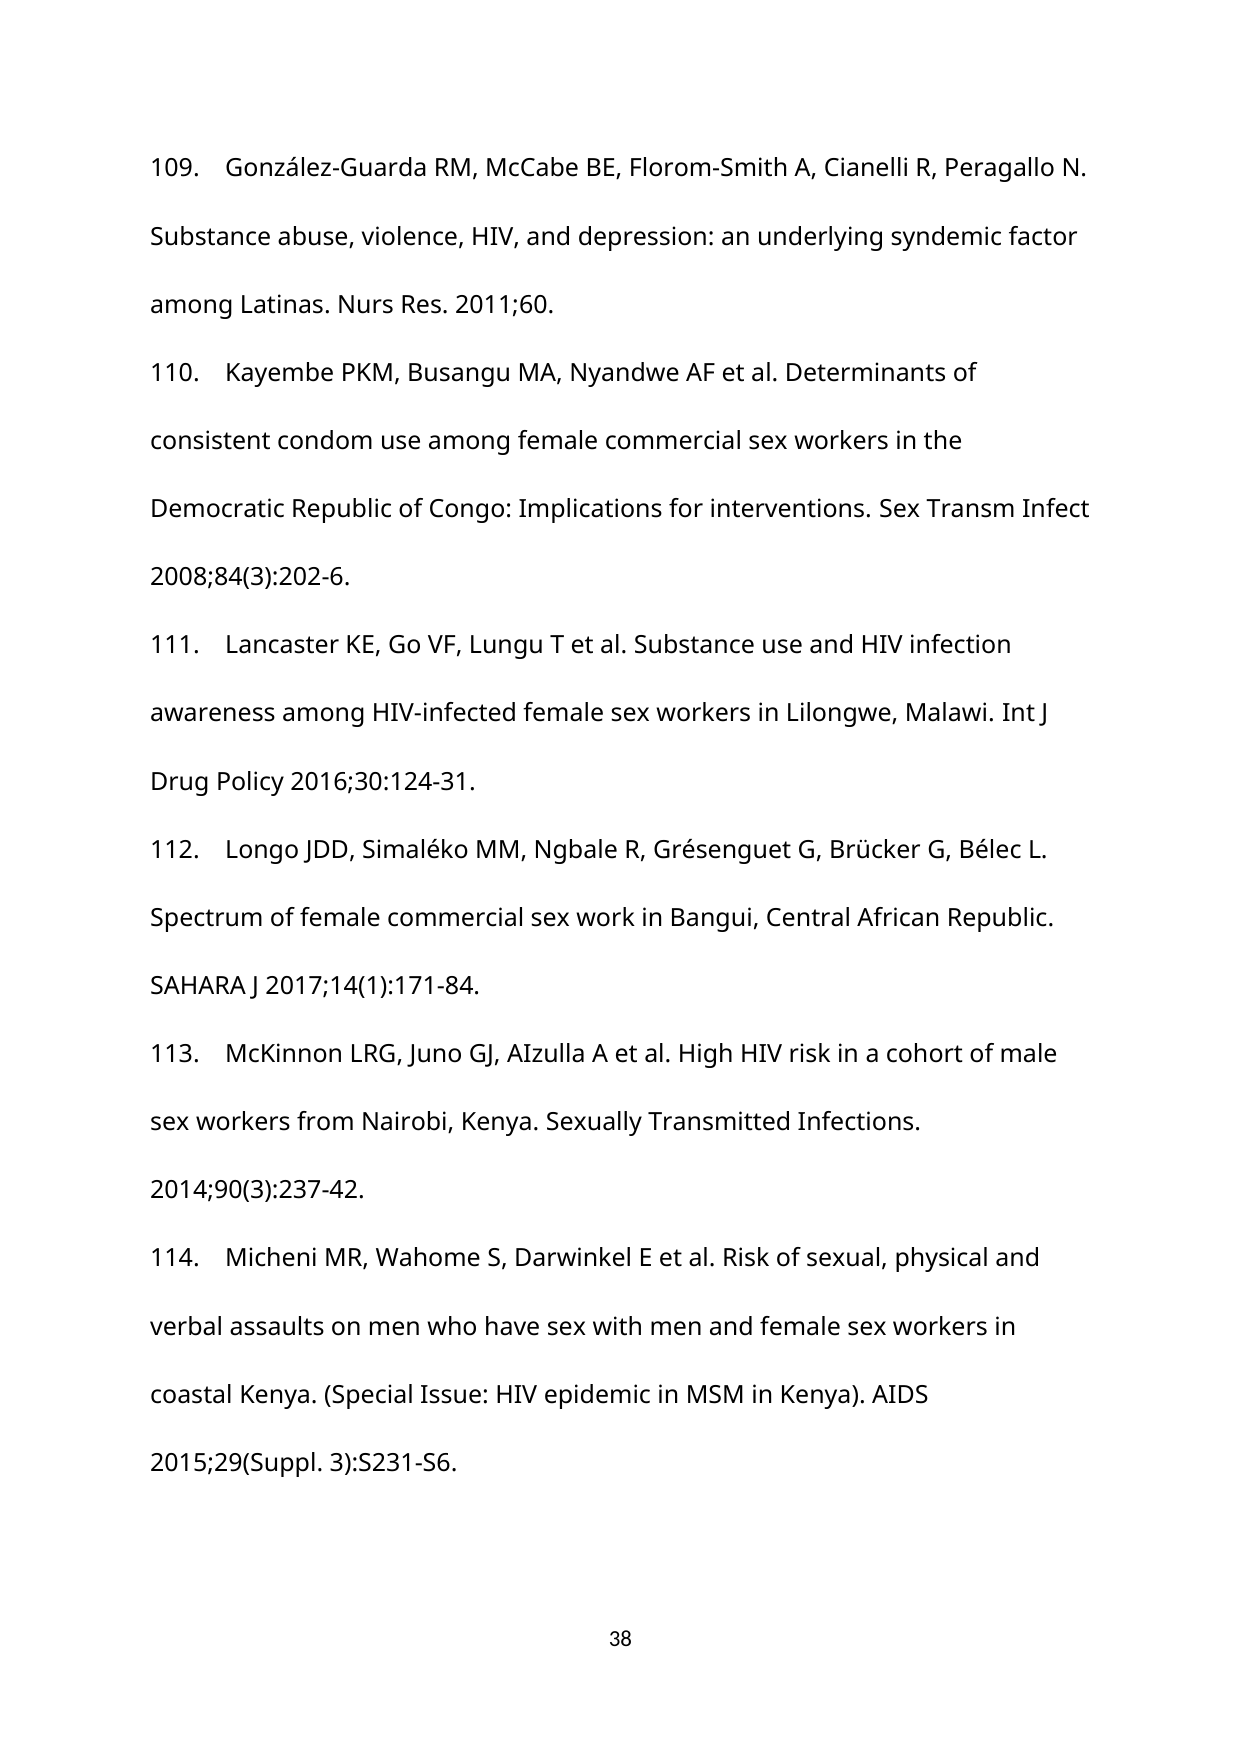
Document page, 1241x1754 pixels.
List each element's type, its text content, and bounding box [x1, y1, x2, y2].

text 113. McKinnon LRG, Juno GJ, AIzulla A et al. High HIV risk in a cohort of male sex workers from Nairobi, Kenya. Sexually Transmitted Infections. 2014;90(3):237-42. [150, 1036, 1090, 1206]
text 114. Micheni MR, Wahome S, Darwinkel E et al. Risk of sexual, physical and verbal assaults on men who have sex with men and female sex workers in coastal Kenya. (Special Issue: HIV epidemic in MSM in Kenya). AIDS 2015;29(Suppl. 3):S231-S6. [150, 1240, 1090, 1478]
text 111. Lancaster KE, Go VF, Lungu T et al. Substance use and HIV infection awareness among HIV-infected female sex workers in Lilongwe, Malawi. Int J Drug Policy 2016;30:124-31. [150, 627, 1090, 797]
text 112. Longo JDD, Simaléko MM, Ngbale R, Grésenguet G, Brücker G, Bélec L. Spectrum of female commercial sex work in Bangui, Central African Republic. SAHARA J 2017;14(1):171-84. [150, 831, 1090, 1002]
text 109. González-Guarda RM, McCabe BE, Florom-Smith A, Cianelli R, Peragallo N. Substance abuse, violence, HIV, and depression: an underlying syndemic factor among Latinas. Nurs Res. 2011;60. [150, 150, 1090, 320]
text 110. Kayembe PKM, Busangu MA, Nyandwe AF et al. Determinants of consistent condom use among female commercial sex workers in the Democratic Republic of Congo: Implications for interventions. Sex Transm Infect 2008;84(3):202-6. [150, 354, 1090, 593]
